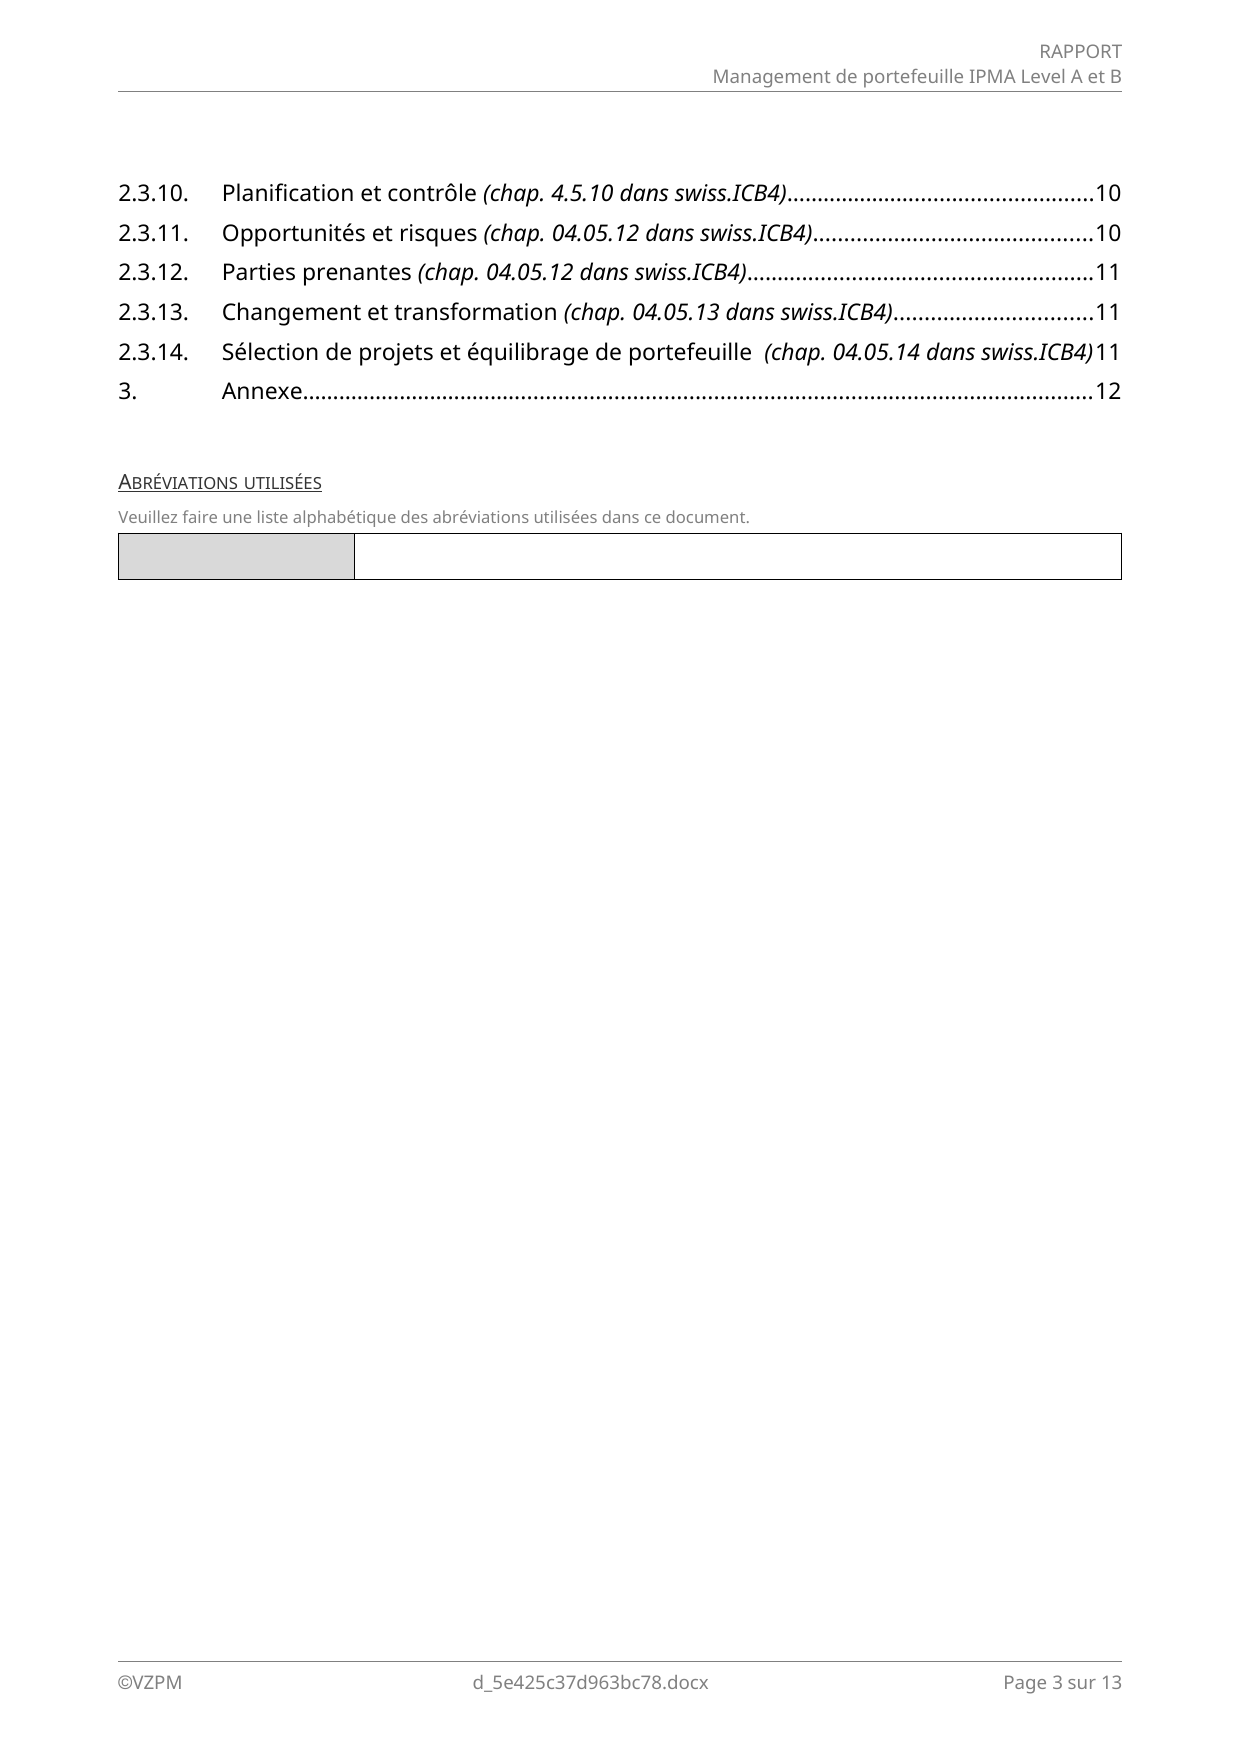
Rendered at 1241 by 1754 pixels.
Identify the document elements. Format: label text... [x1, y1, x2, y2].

table_header [355, 534, 1121, 579]
text 2.3.11. Opportunités et risques (chap. 04.05.12 dans swiss.ICB4) 10 [118, 217, 1122, 248]
text 3. Annexe 12 [118, 375, 1122, 406]
text 2.3.12. Parties prenantes (chap. 04.05.12 dans swiss.ICB4) 11 [118, 256, 1122, 288]
text 2.3.13. Changement et transformation (chap. 04.05.13 dans swiss.ICB4) 11 [118, 296, 1122, 327]
text 2.3.10. Planification et contrôle (chap. 4.5.10 dans swiss.ICB4) 10 [118, 177, 1122, 208]
subtitle Abréviations utilisées [118, 467, 1122, 495]
text 2.3.14. Sélection de projets et équilibrage de portefeuille (chap. 04.05.14 dans swiss.ICB4) 11 [118, 336, 1122, 367]
text Veuillez faire une liste alphabétique des abréviations utilisées dans ce document. [118, 506, 1122, 528]
table_header [119, 534, 354, 579]
